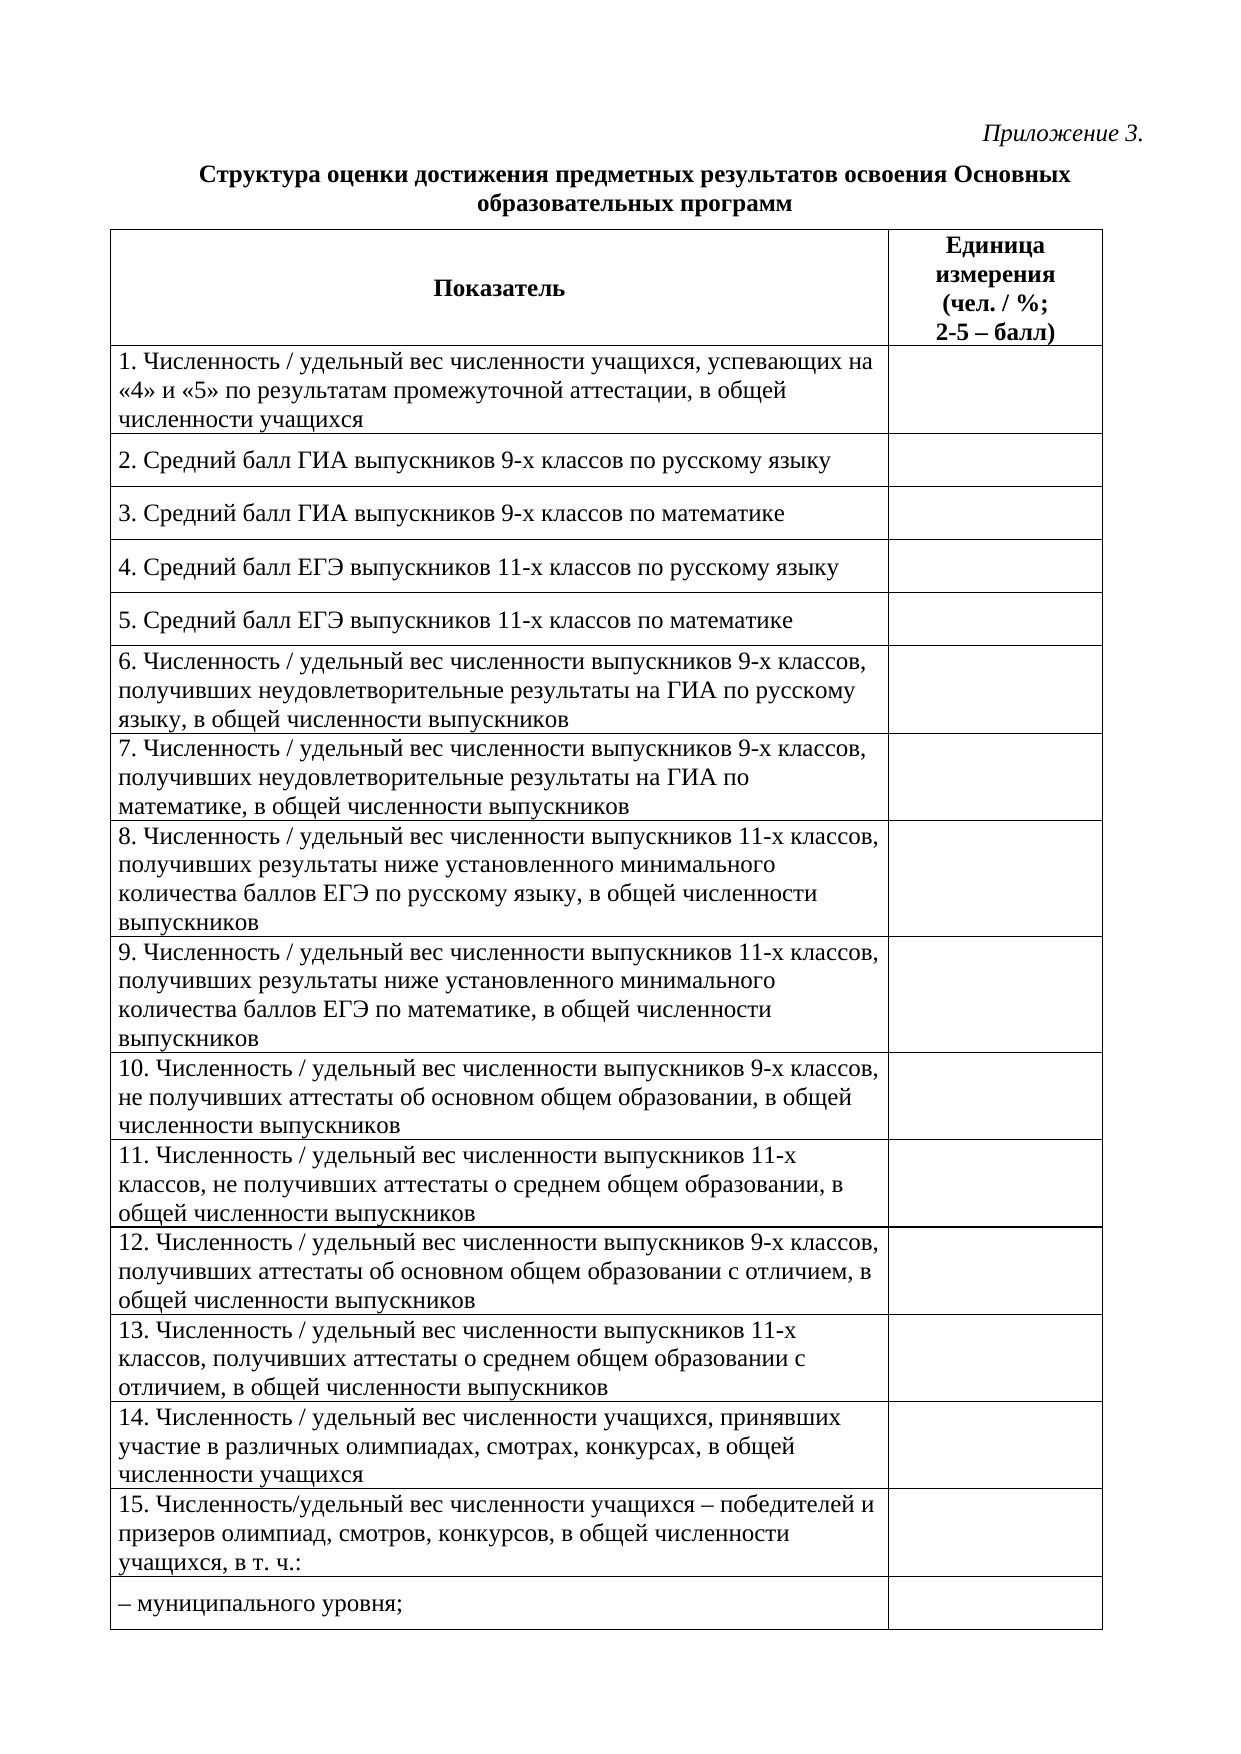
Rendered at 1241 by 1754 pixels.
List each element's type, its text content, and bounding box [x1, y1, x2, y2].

table_cell [889, 1489, 1102, 1576]
table_cell 11. Численность / удельный вес численности выпускников 11-х классов, не получивших аттестаты о среднем общем образовании, в общей численности выпускников [111, 1140, 888, 1226]
table_cell 4. Средний балл ЕГЭ выпускников 11-х классов по русскому языку [111, 540, 888, 592]
table_cell [889, 540, 1102, 592]
table_cell 2. Средний балл ГИА выпускников 9-х классов по русскому языку [111, 434, 888, 486]
table_cell 15. Численность/удельный вес численности учащихся – победителей и призеров олимпиад, смотров, конкурсов, в общей численности учащихся, в т. ч.: [111, 1489, 888, 1576]
table_cell [889, 1315, 1102, 1401]
table_cell 9. Численность / удельный вес численности выпускников 11-х классов, получивших результаты ниже установленного минимального количества баллов ЕГЭ по математике, в общей численности выпускников [111, 937, 888, 1052]
table_cell [889, 434, 1102, 486]
table_header Показатель [111, 230, 888, 345]
table_cell – муниципального уровня; [111, 1577, 888, 1629]
table_cell [889, 1140, 1102, 1226]
table_cell 14. Численность / удельный вес численности учащихся, принявших участие в различных олимпиадах, смотрах, конкурсах, в общей численности учащихся [111, 1402, 888, 1488]
table_cell 13. Численность / удельный вес численности выпускников 11-х классов, получивших аттестаты о среднем общем образовании с отличием, в общей численности выпускников [111, 1315, 888, 1401]
table_cell [889, 1053, 1102, 1139]
table_cell 10. Численность / удельный вес численности выпускников 9-х классов, не получивших аттестаты об основном общем образовании, в общей численности выпускников [111, 1053, 888, 1139]
table_cell [889, 937, 1102, 1052]
table_cell 7. Численность / удельный вес численности выпускников 9-х классов, получивших неудовлетворительные результаты на ГИА по математике, в общей численности выпускников [111, 734, 888, 820]
table_cell 3. Средний балл ГИА выпускников 9-х классов по математике [111, 487, 888, 539]
table_cell 6. Численность / удельный вес численности выпускников 9-х классов, получивших неудовлетворительные результаты на ГИА по русскому языку, в общей численности выпускников [111, 646, 888, 732]
table_cell [889, 821, 1102, 936]
text Приложение 3. [974, 118, 1152, 147]
table_cell 8. Численность / удельный вес численности выпускников 11-х классов, получивших результаты ниже установленного минимального количества баллов ЕГЭ по русскому языку, в общей численности выпускников [111, 821, 888, 936]
table_cell [889, 593, 1102, 645]
table_cell 5. Средний балл ЕГЭ выпускников 11-х классов по математике [111, 593, 888, 645]
table_cell [889, 1577, 1102, 1629]
table_cell [889, 646, 1102, 732]
table_cell [889, 487, 1102, 539]
table_cell [889, 346, 1102, 433]
table_cell [889, 734, 1102, 820]
text Структура оценки достижения предметных результатов освоения Основных образовательных программ [118, 159, 1152, 217]
table_cell [889, 1228, 1102, 1314]
table_cell [889, 1402, 1102, 1488]
table_cell 12. Численность / удельный вес численности выпускников 9-х классов, получивших аттестаты об основном общем образовании с отличием, в общей численности выпускников [111, 1228, 888, 1314]
table_header Единица измерения (чел. / %; 2-5 – балл) [889, 230, 1102, 345]
table_cell 1. Численность / удельный вес численности учащихся, успевающих на «4» и «5» по результатам промежуточной аттестации, в общей численности учащихся [111, 346, 888, 433]
